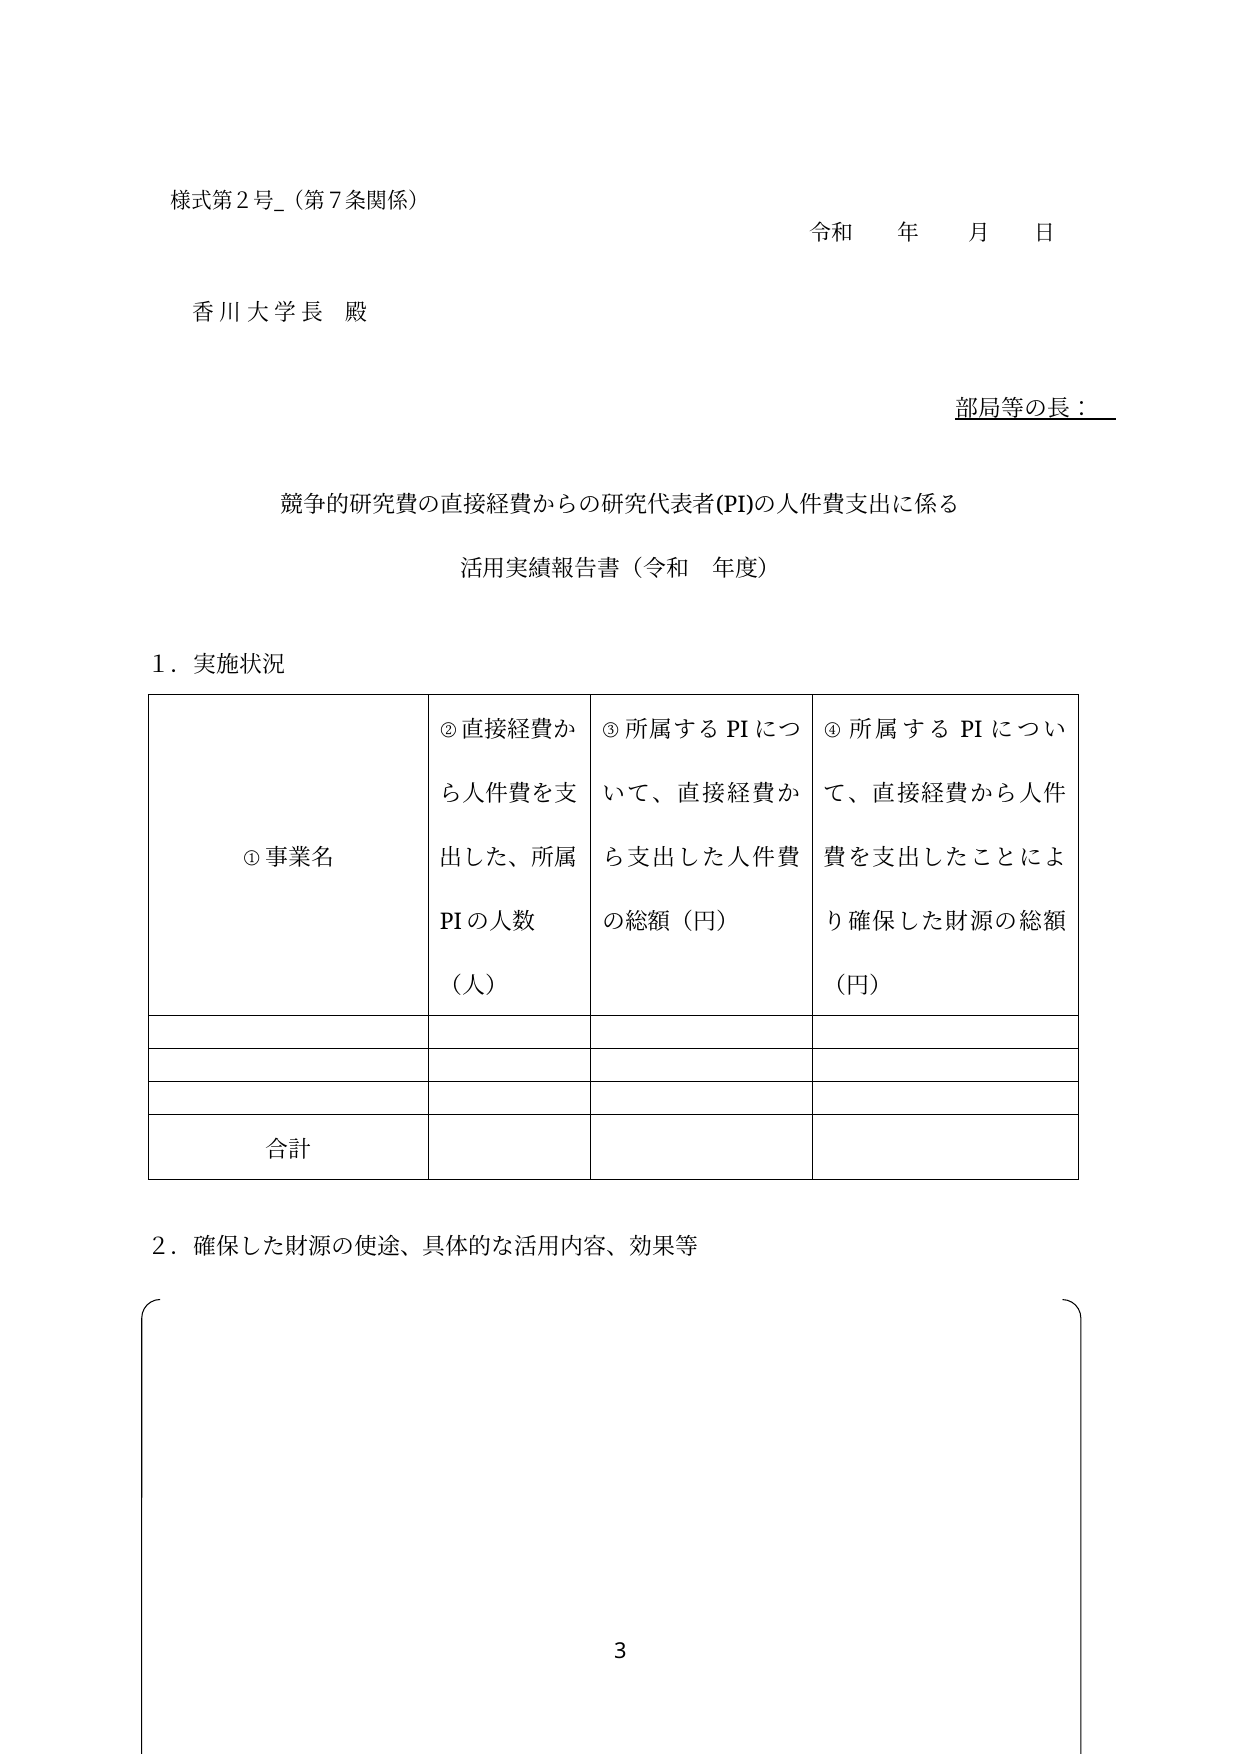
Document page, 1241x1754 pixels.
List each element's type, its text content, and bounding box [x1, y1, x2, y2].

text 競争的研究費の直接経費からの研究代表者(PI)の人件費支出に係る [148, 471, 1092, 534]
table_cell [149, 1016, 428, 1048]
table_cell [813, 1049, 1078, 1081]
table_header ④所属するPIについて、直接経費から人件費を支出したことにより確保した財源の総額（円） [813, 695, 1078, 1015]
table_cell [429, 1016, 590, 1048]
table_cell 合計 [149, 1115, 428, 1179]
table_cell [149, 1082, 428, 1114]
table_cell [591, 1115, 812, 1179]
table_cell [429, 1115, 590, 1179]
table_cell [591, 1082, 812, 1114]
table_cell [429, 1049, 590, 1081]
text 令和 年 月 日 [148, 215, 1055, 247]
table_cell [591, 1016, 812, 1048]
text １．実施状況 [148, 630, 1092, 694]
text 部局等の長： [148, 374, 1092, 438]
text 活用実績報告書（令和 年度） [148, 534, 1092, 598]
text 香 川 大 学 長 殿 [170, 279, 1092, 343]
table_cell [149, 1049, 428, 1081]
text 様式第２号_（第７条関係） [170, 183, 1092, 215]
table_header ③所属するPIについて、直接経費から支出した人件費の総額（円） [591, 695, 812, 1015]
table_cell [813, 1016, 1078, 1048]
table_cell [429, 1082, 590, 1114]
table_cell [813, 1115, 1078, 1179]
table_cell [591, 1049, 812, 1081]
table_header ①事業名 [149, 695, 428, 1015]
table_header ②直接経費から人件費を支出した、所属PIの人数（人） [429, 695, 590, 1015]
text ２．確保した財源の使途、具体的な活用内容、効果等 [148, 1212, 1092, 1276]
table_cell [813, 1082, 1078, 1114]
